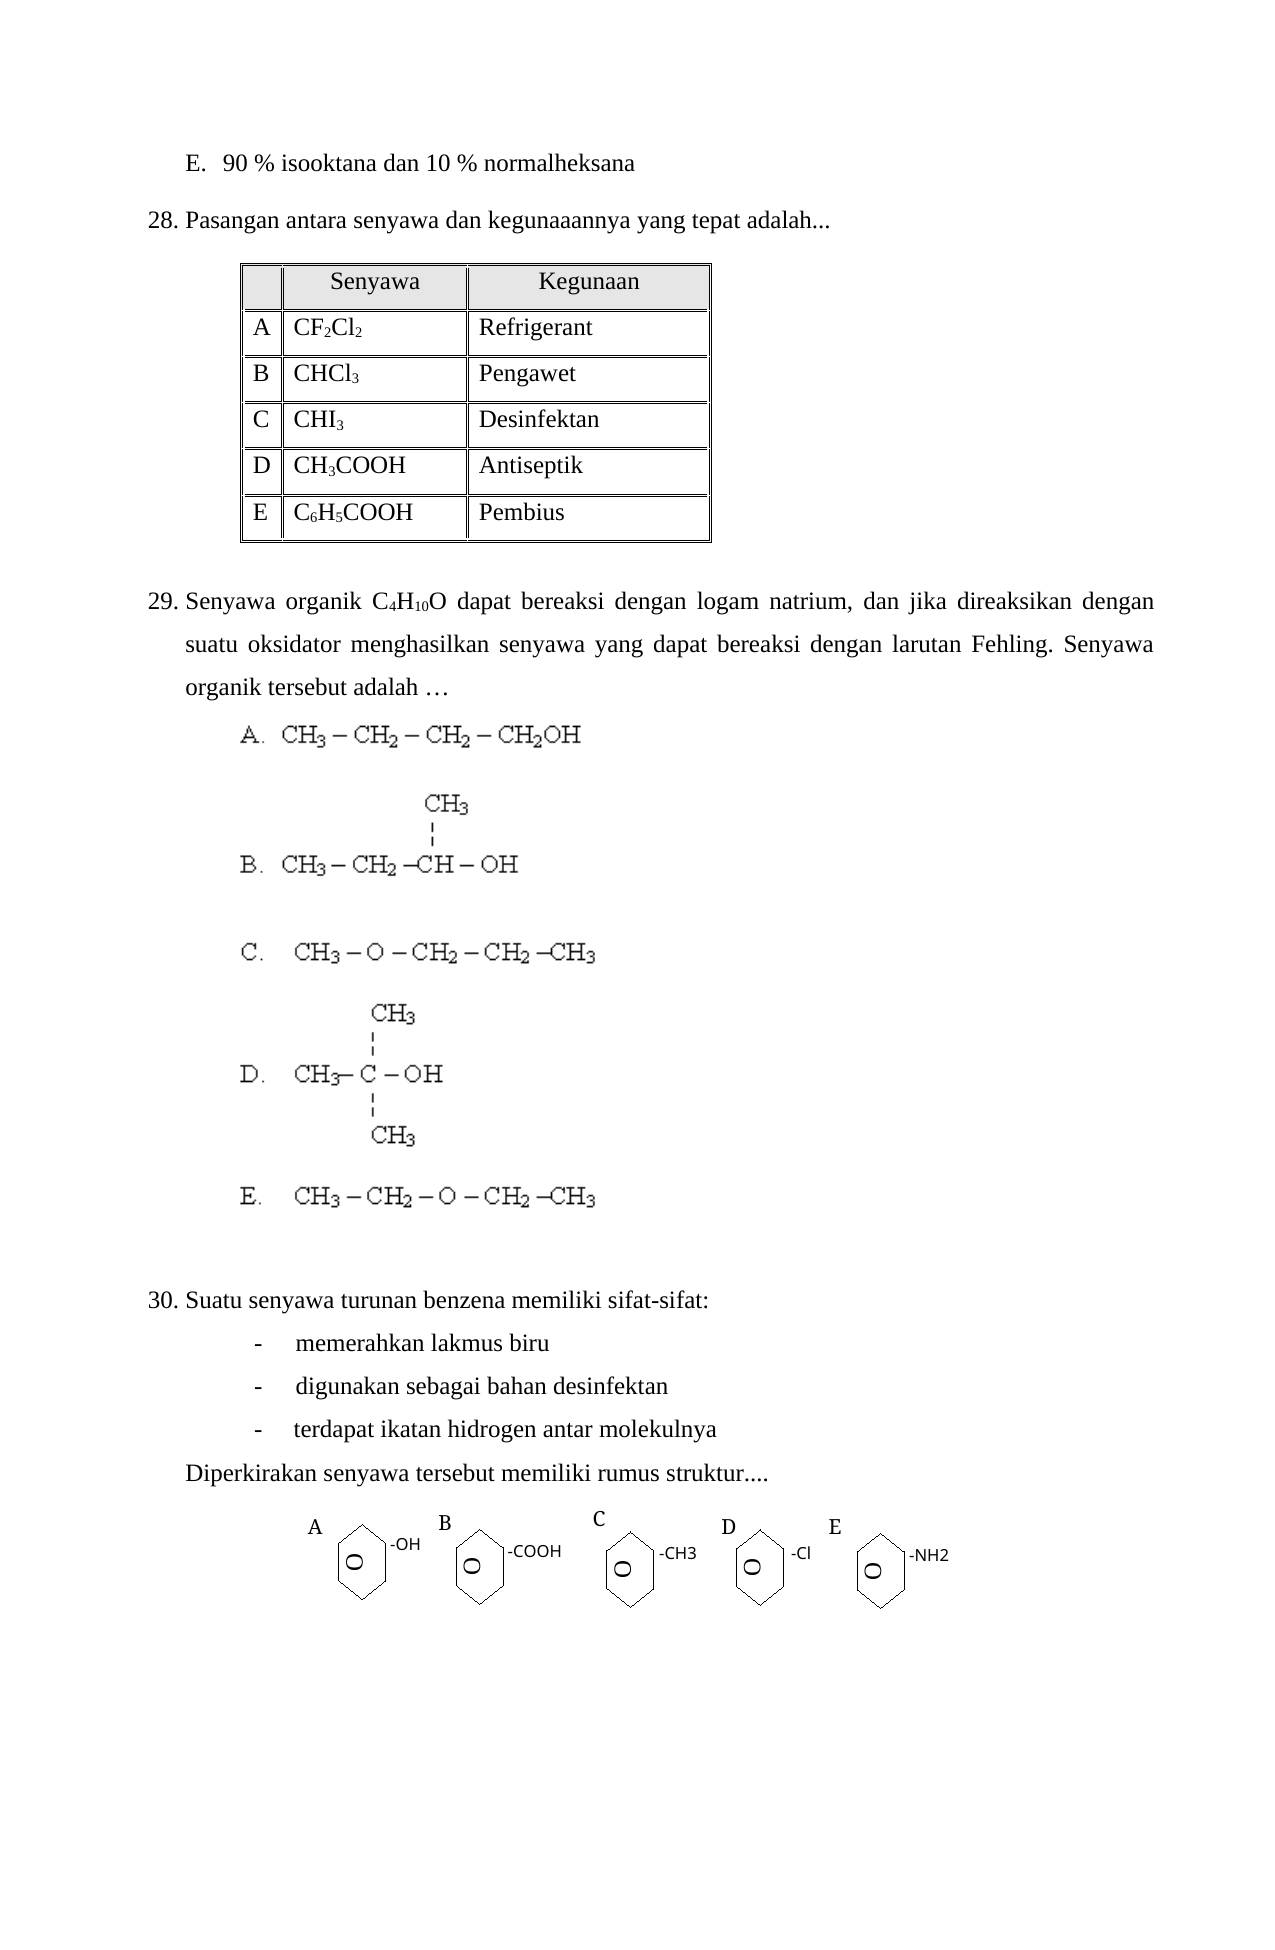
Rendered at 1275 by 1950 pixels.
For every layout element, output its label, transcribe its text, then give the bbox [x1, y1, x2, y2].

table_cell Antiseptik [468, 447, 710, 493]
table_cell B [241, 355, 282, 401]
table_cell CHI3 [284, 404, 466, 447]
table_cell Refrigerant [468, 309, 710, 355]
text - digunakan sebagai bahan desinfektan [148, 1371, 1155, 1400]
table_cell Pengawet [468, 355, 710, 401]
table_header Senyawa [282, 266, 467, 309]
table_cell CHCl3 [284, 358, 466, 401]
table_cell E [243, 494, 282, 539]
picture [203, 715, 630, 1228]
text Diperkirakan senyawa tersebut memiliki rumus struktur.... [185, 1458, 1155, 1486]
table_cell CH3COOH [284, 450, 466, 493]
list Senyawa organik C4H10O dapat bereaksi dengan logam natrium, dan jika direaksikan dengan suatu oksidator menghasilkan senyawa yang dapat bereaksi dengan larutan Fehling. Senyawa organik tersebut adalah … [148, 586, 1155, 701]
list Suatu senyawa turunan benzena memiliki sifat-sifat: [148, 1285, 1155, 1314]
table_cell D [241, 447, 282, 493]
text - terdapat ikatan hidrogen antar molekulnya [148, 1414, 1155, 1443]
table_cell C6H5COOH [282, 497, 467, 539]
list Pasangan antara senyawa dan kegunaaannya yang tepat adalah... [148, 205, 1155, 234]
table_cell A [241, 309, 282, 355]
table_cell CF2Cl2 [284, 312, 466, 355]
table_header [243, 266, 282, 309]
table_cell Desinfektan [468, 401, 710, 447]
table_cell C [241, 401, 282, 447]
text - memerahkan lakmus biru [148, 1328, 1155, 1357]
list 90 % isooktana dan 10 % normalheksana [185, 148, 1155, 176]
table_cell Pembius [468, 494, 709, 539]
table_header Kegunaan [468, 266, 709, 309]
